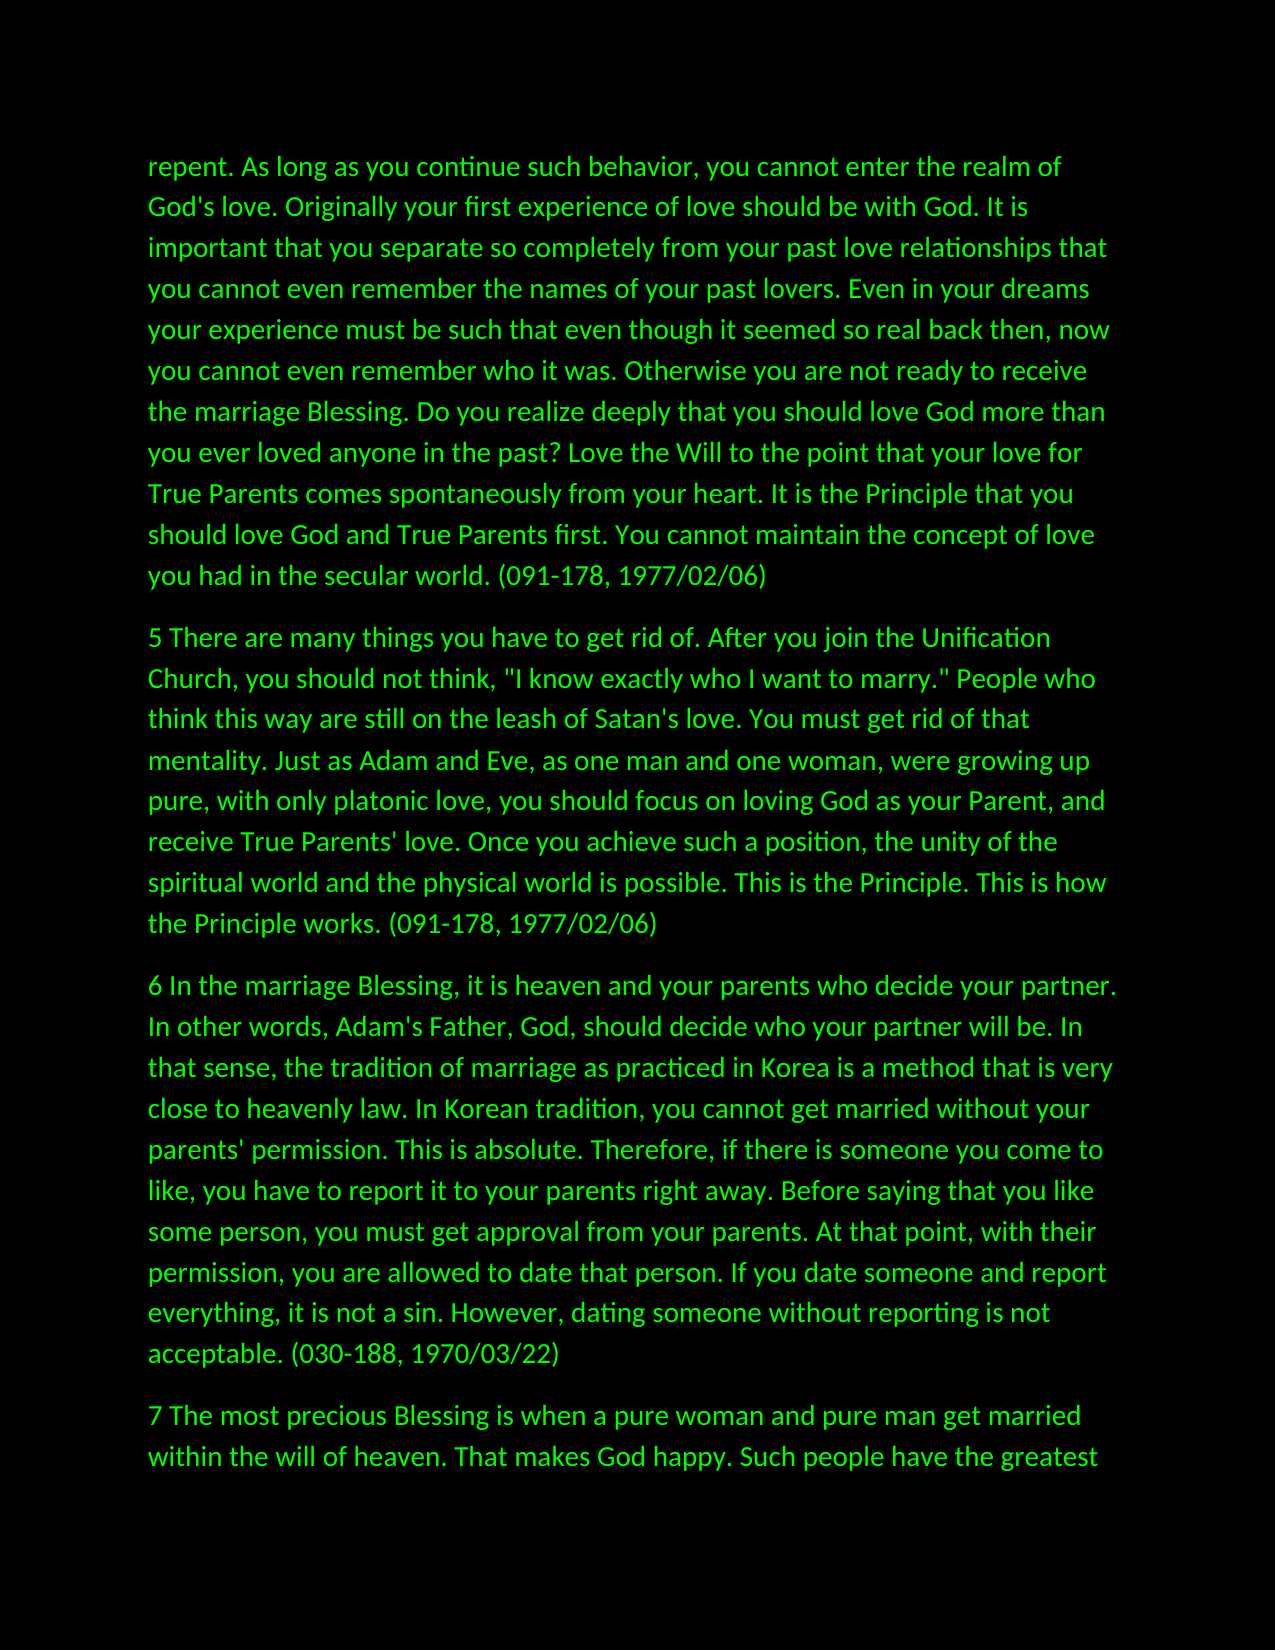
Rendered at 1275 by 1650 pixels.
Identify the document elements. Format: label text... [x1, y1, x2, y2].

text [148, 148, 1127, 593]
text 6 In the marriage Blessing, it is heaven and your parents who decide your partner. In other words, Adam's Father, God, should decide who your partner will be. In that sense, the tradition of marriage as practiced in Korea is a method that is very close to heavenly law. In Korean tradition, you cannot get married without your parents' permission. This is absolute. Therefore, if there is someone you come to like, you have to report it to your parents right away. Before saying that you like some person, you must get approval from your parents. At that point, with their permission, you are allowed to date that person. If you date someone and report everything, it is not a sin. However, dating someone without reporting is not acceptable. (030-188, 1970/03/22) [148, 967, 1127, 1371]
text 5 There are many things you have to get rid of. After you join the Unification Church, you should not think, "I know exactly who I want to marry." People who think this way are still on the leash of Satan's love. You must get rid of that mentality. Just as Adam and Eve, as one man and one woman, were growing up pure, with only platonic love, you should focus on loving God as your Parent, and receive True Parents' love. Once you achieve such a position, the unity of the spiritual world and the physical world is possible. This is the Principle. This is how the Principle works. (091-178, 1977/02/06) [148, 619, 1127, 941]
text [148, 1397, 1127, 1474]
